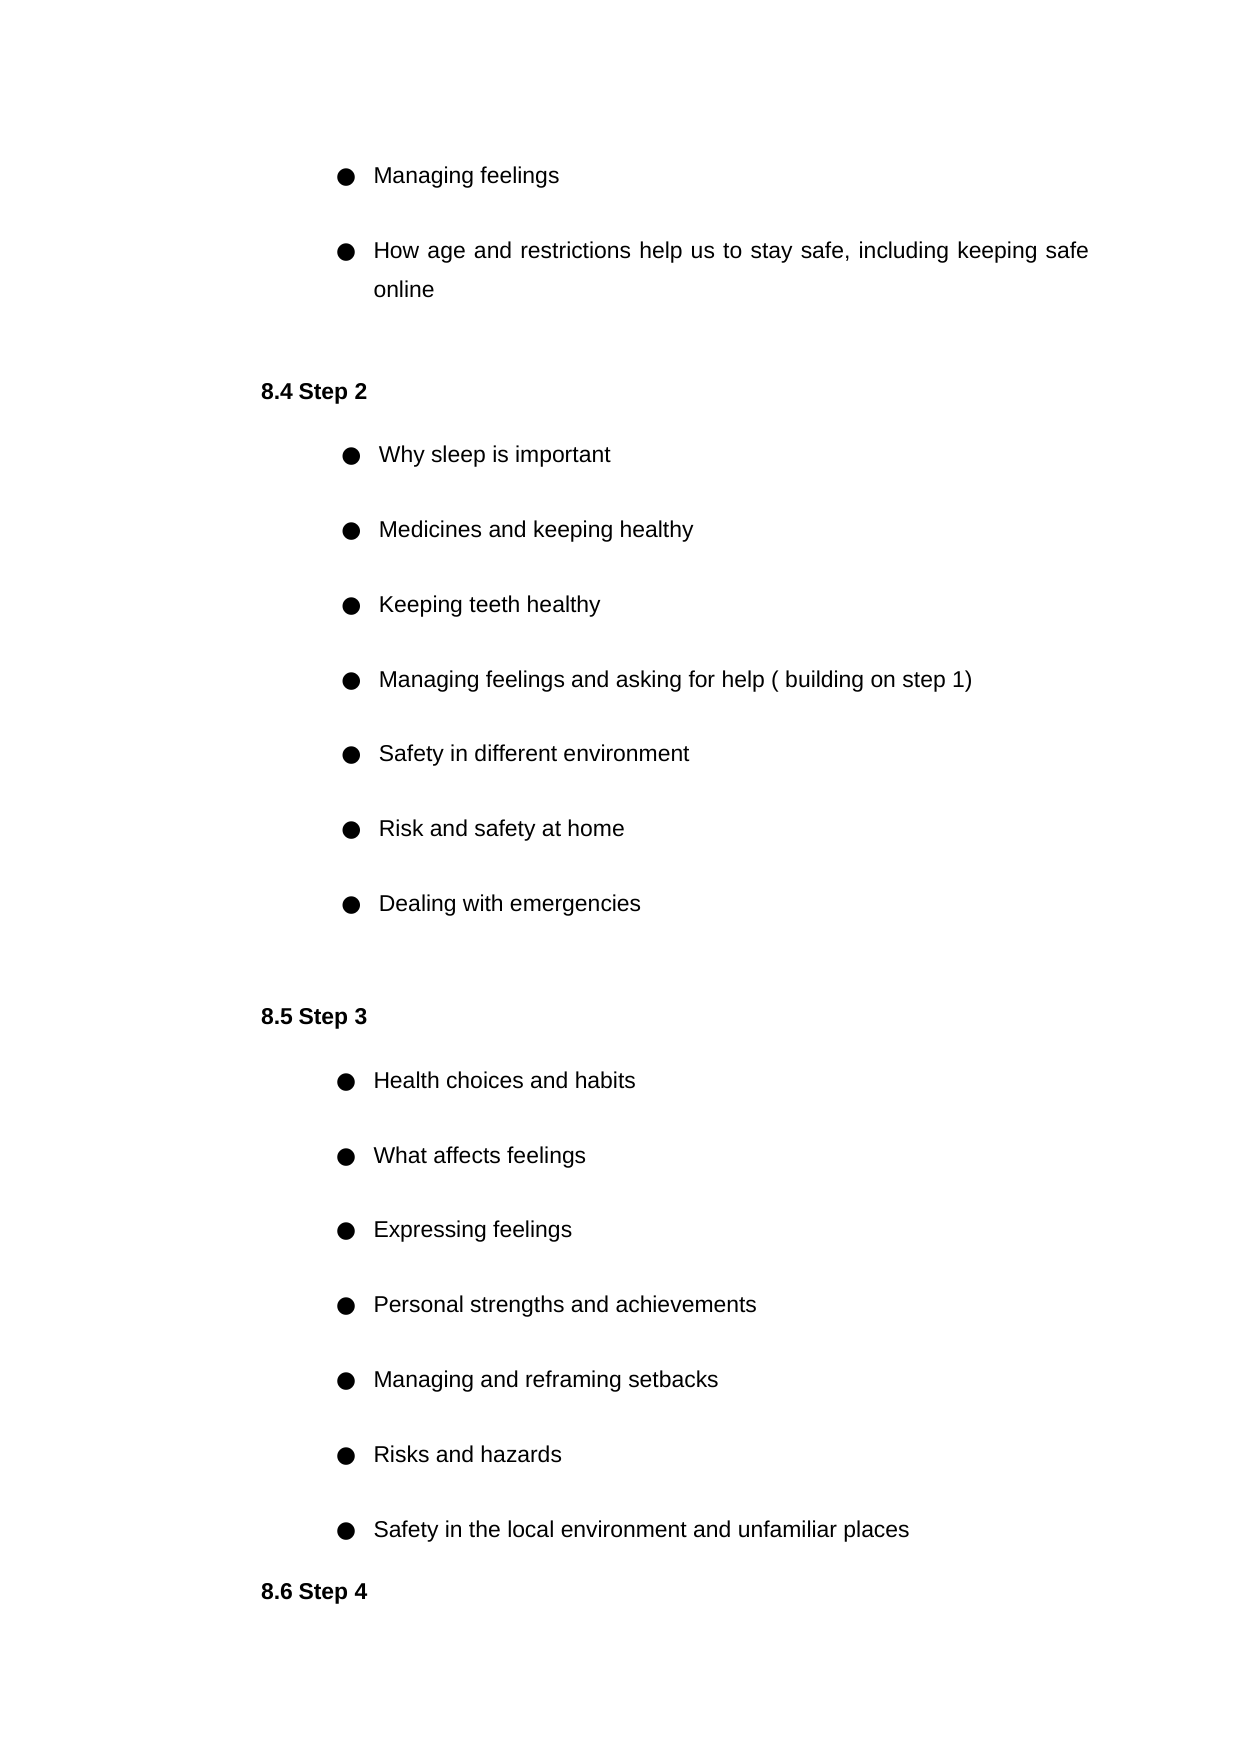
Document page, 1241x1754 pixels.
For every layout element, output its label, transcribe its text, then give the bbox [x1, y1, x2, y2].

list Managing feelings and asking for help ( building on step 1) [341, 653, 1090, 700]
list What affects feelings [336, 1129, 1090, 1176]
list Medicines and keeping healthy [341, 503, 1090, 551]
list Personal strengths and achievements [336, 1279, 1090, 1326]
list Managing feelings [336, 150, 1090, 197]
list Managing and reframing setbacks [336, 1353, 1090, 1401]
list Dealing with emergencies [341, 877, 1090, 924]
list Risk and safety at home [341, 803, 1090, 850]
list Keeping teeth healthy [341, 578, 1090, 625]
list Step 2 [261, 378, 1090, 404]
list Safety in different environment [341, 728, 1090, 775]
list Risks and hazards [336, 1428, 1090, 1475]
list Why sleep is important [341, 429, 1090, 476]
list Step 3 [261, 1003, 1090, 1030]
list Expressing feelings [336, 1204, 1090, 1251]
list How age and restrictions help us to stay safe, including keeping safe online [336, 225, 1090, 302]
list Health choices and habits [336, 1054, 1090, 1101]
list Step 4 [261, 1578, 1090, 1604]
list Safety in the local environment and unfamiliar places [336, 1503, 1090, 1550]
